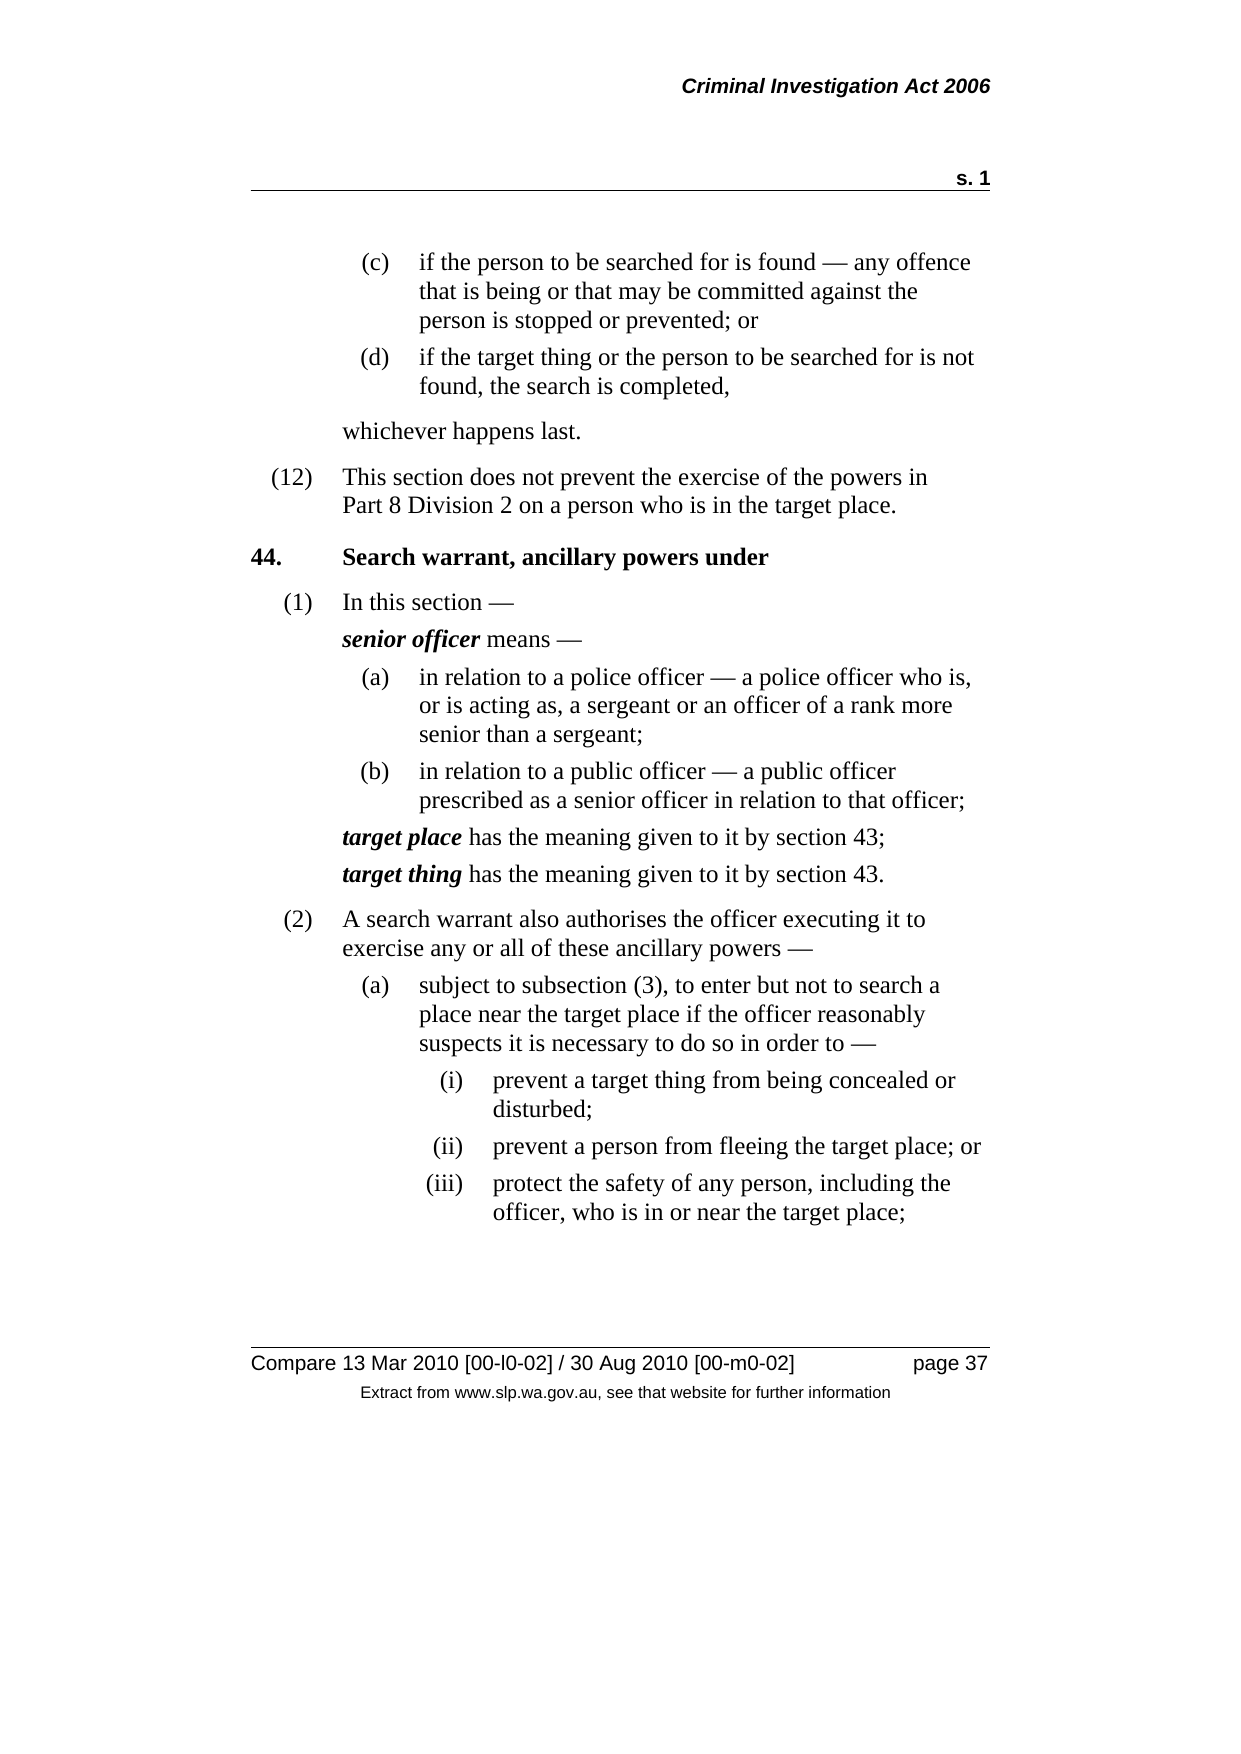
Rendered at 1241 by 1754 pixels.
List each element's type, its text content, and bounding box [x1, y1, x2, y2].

text (b) in relation to a public officer — a public officer prescribed as a senior officer in relation to that officer; [251, 756, 990, 814]
text (ii) prevent a person from fleeing the target place; or [251, 1131, 990, 1159]
text target place has the meaning given to it by section 43; [251, 822, 990, 851]
text (i) prevent a target thing from being concealed or disturbed; [251, 1065, 990, 1122]
text (a) subject to subsection (3), to enter but not to search a place near the target place if the officer reasonably suspects it is necessary to do so in order to — [251, 970, 990, 1057]
text (12) This section does not prevent the exercise of the powers in Part 8 Division 2 on a person who is in the target place. [251, 462, 990, 519]
text target thing has the meaning given to it by section 43. [251, 859, 990, 888]
subtitle 44. Search warrant, ancillary powers under [251, 542, 990, 571]
text (2) A search warrant also authorises the officer executing it to exercise any or all of these ancillary powers — [251, 904, 990, 962]
text (c) if the person to be searched for is found — any offence that is being or that may be committed against the person is stopped or prevented; or [251, 247, 990, 334]
text (1) In this section — [251, 587, 990, 616]
text (d) if the target thing or the person to be searched for is not found, the search is completed, [251, 342, 990, 399]
text senior officer means — [251, 624, 990, 653]
text (iii) protect the safety of any person, including the officer, who is in or near the target place; [251, 1168, 990, 1225]
text whichever happens last. [251, 416, 990, 445]
text (a) in relation to a police officer — a police officer who is, or is acting as, a sergeant or an officer of a rank more senior than a sergeant; [251, 662, 990, 748]
